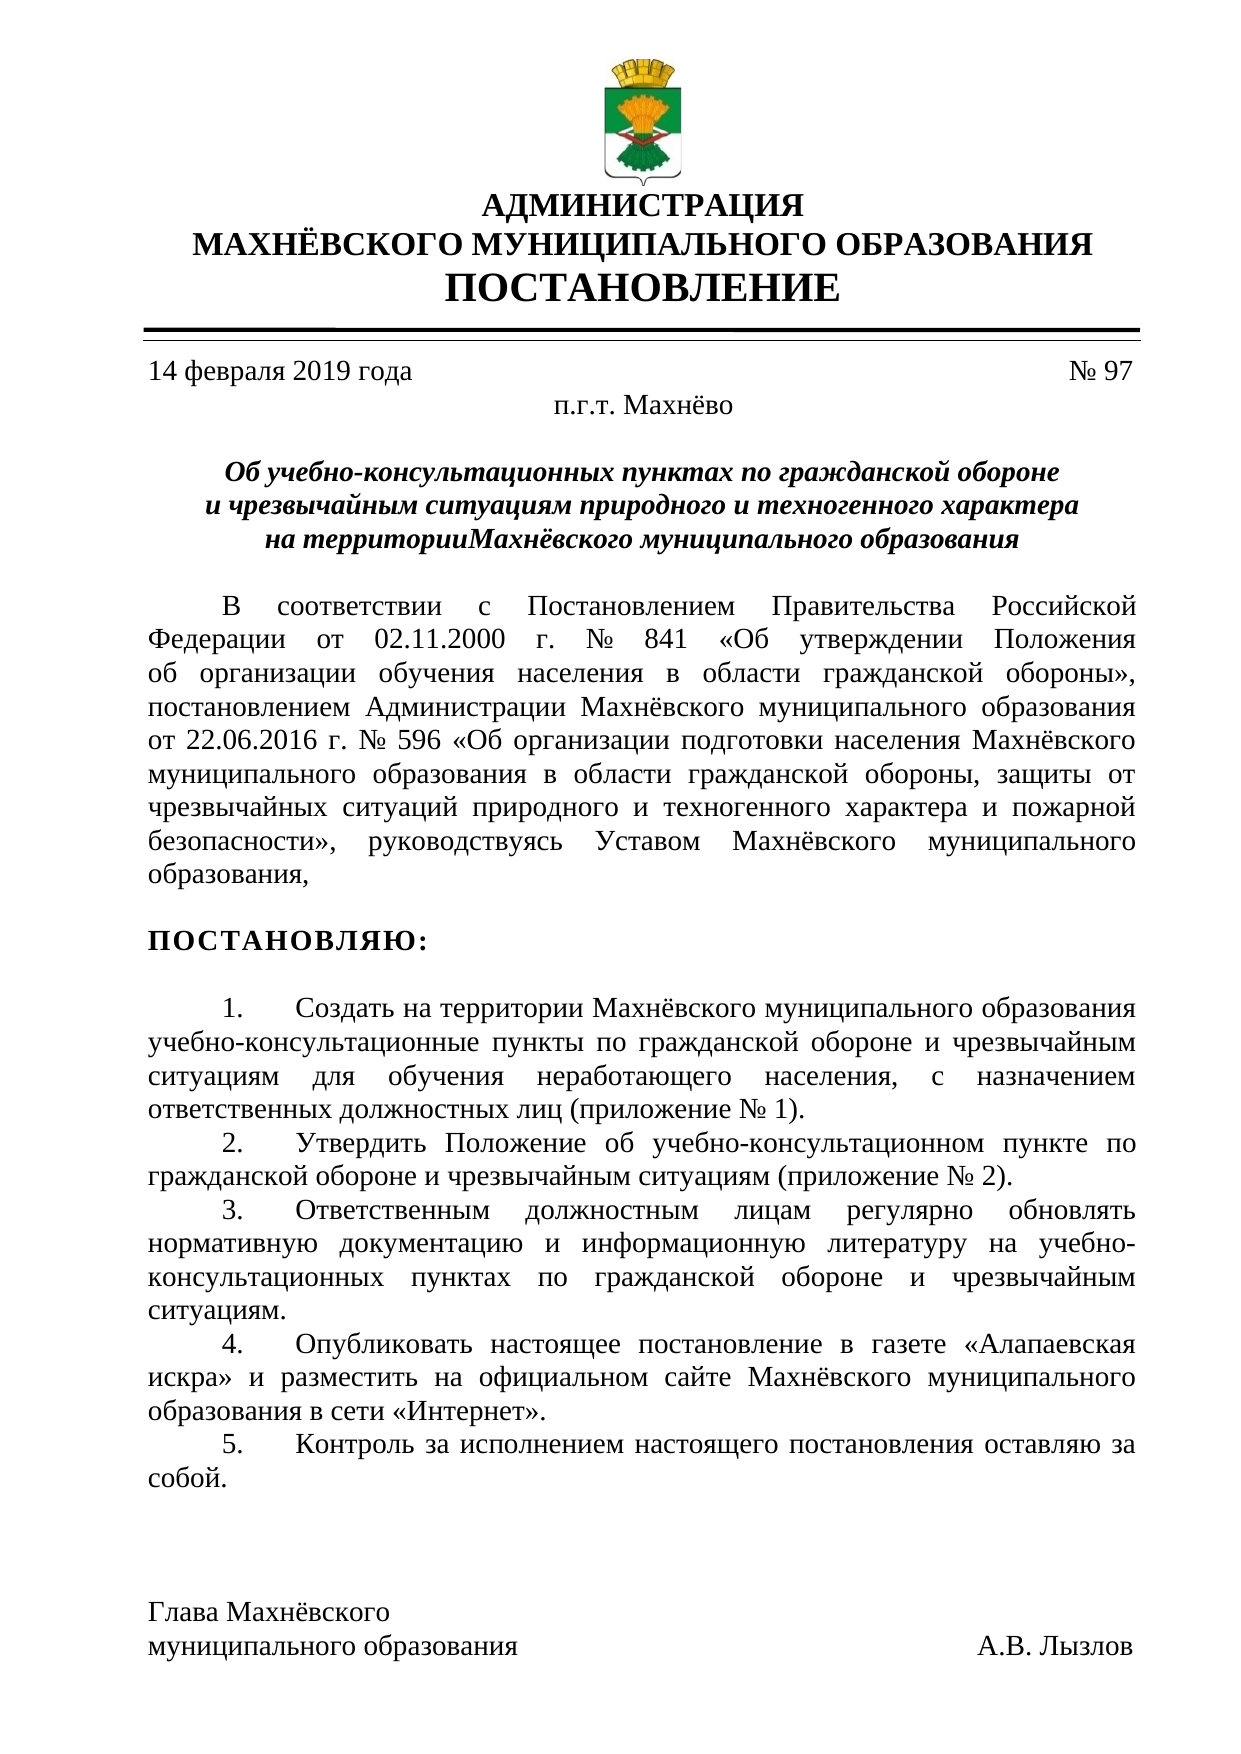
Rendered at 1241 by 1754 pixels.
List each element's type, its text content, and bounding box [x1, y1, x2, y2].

text ПОСТАНОВЛЯЮ: [148, 923, 1137, 957]
title Об учебно-консультационных пунктах по гражданской обороне [148, 454, 1137, 487]
list Ответственным должностным лицам регулярно обновлять нормативную документацию и информационную литературу на учебно-консультационных пунктах по гражданской обороне и чрезвычайным ситуациям. [148, 1192, 1137, 1326]
text муниципального образования А.В. Лызлов [148, 1628, 1137, 1661]
text на территорииМахнёвского муниципального образования [148, 521, 1137, 554]
text ПОСТАНОВЛЕНИЕ [148, 262, 1138, 310]
text Глава Махнёвского [148, 1594, 1137, 1628]
text МАХНЁВСКОГО МУНИЦИПАЛЬНОГО ОБРАЗОВАНИЯ [148, 224, 1138, 262]
text п.г.т. Махнёво [150, 387, 1137, 420]
list Утвердить Положение об учебно-консультационном пункте по гражданской обороне и чрезвычайным ситуациям (приложение № 2). [148, 1125, 1137, 1192]
list Контроль за исполнением настоящего постановления оставляю за собой. [148, 1427, 1137, 1494]
text АДМИНИСТРАЦИЯ [148, 186, 1138, 224]
title и чрезвычайным ситуациям природного и техногенного характера [148, 487, 1137, 521]
list Опубликовать настоящее постановление в газете «Алапаевская искра» и разместить на официальном сайте Махнёвского муниципального образования в сети «Интернет». [148, 1326, 1137, 1427]
picture [604, 59, 682, 186]
list Создать на территории Махнёвского муниципального образования учебно-консультационные пункты по гражданской обороне и чрезвычайным ситуациям для обучения неработающего населения, с назначением ответственных должностных лиц (приложение № 1). [148, 991, 1137, 1125]
text 14 февраля 2019 года № 97 [148, 353, 1137, 387]
text В соответствии с Постановлением Правительства Российской Федерации от 02.11.2000 г. № 841 «Об утверждении Положения об организации обучения населения в области гражданской обороны», постановлением Администрации Махнёвского муниципального образования от 22.06.2016 г. № 596 «Об организации подготовки населения Махнёвского муниципального образования в области гражданской обороны, защиты от чрезвычайных ситуаций природного и техногенного характера и пожарной безопасности», руководствуясь Уставом Махнёвского муниципального образования, [148, 588, 1137, 890]
